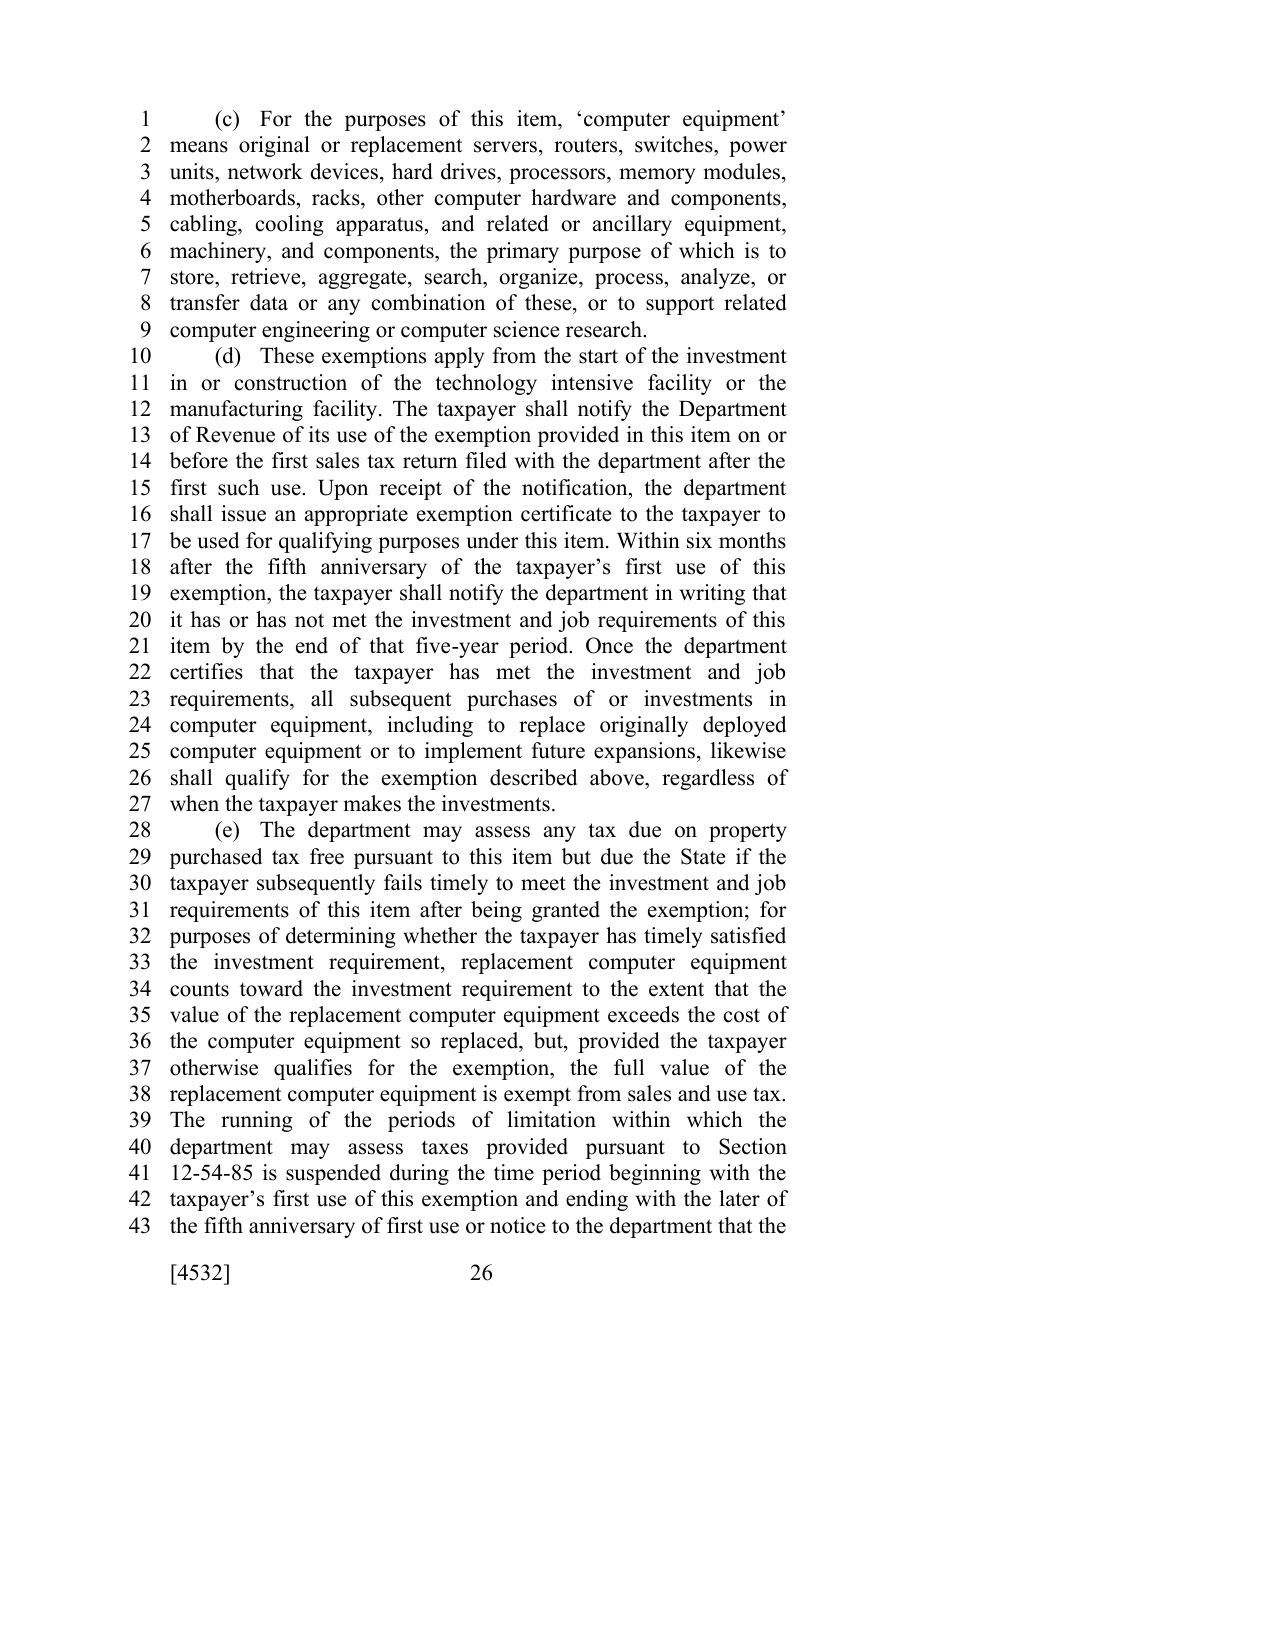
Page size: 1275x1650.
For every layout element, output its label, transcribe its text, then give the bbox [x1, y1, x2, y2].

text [169, 817, 787, 1238]
text (d) These exemptions apply from the start of the investment in or construction of the technology intensive facility or the manufacturing facility. The taxpayer shall notify the Department of Revenue of its use of the exemption provided in this item on or before the first sales tax return filed with the department after the first such use. Upon receipt of the notification, the department shall issue an appropriate exemption certificate to the taxpayer to be used for qualifying purposes under this item. Within six months after the fifth anniversary of the taxpayer’s first use of this exemption, the taxpayer shall notify the department in writing that it has or has not met the investment and job requirements of this item by the end of that five-year period. Once the department certifies that the taxpayer has met the investment and job requirements, all subsequent purchases of or investments in computer equipment, including to replace originally deployed computer equipment or to implement future expansions, likewise shall qualify for the exemption described above, regardless of when the taxpayer makes the investments. [169, 342, 787, 817]
text (c) For the purposes of this item, ‘computer equipment’ means original or replacement servers, routers, switches, power units, network devices, hard drives, processors, memory modules, motherboards, racks, other computer hardware and components, cabling, cooling apparatus, and related or ancillary equipment, machinery, and components, the primary purpose of which is to store, retrieve, aggregate, search, organize, process, analyze, or transfer data or any combination of these, or to support related computer engineering or computer science research. [169, 105, 787, 342]
